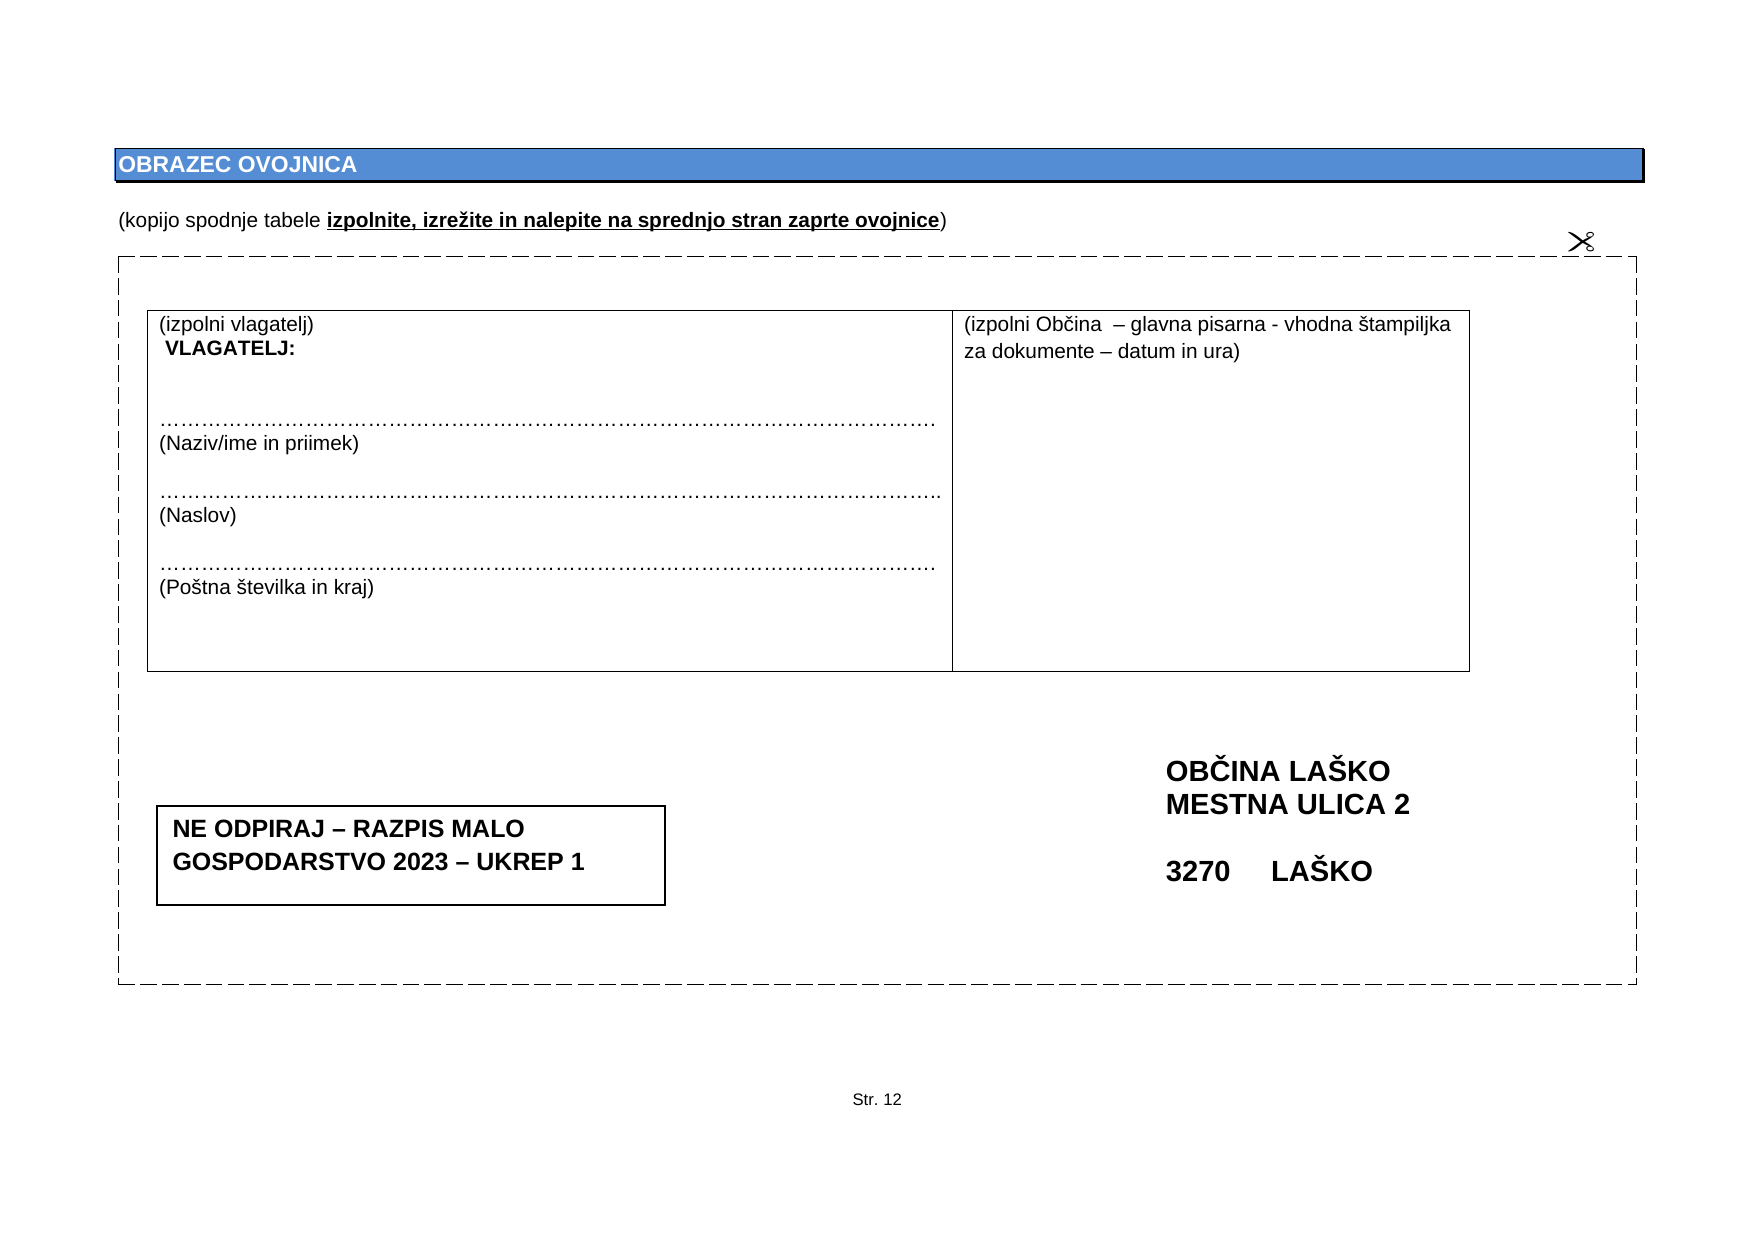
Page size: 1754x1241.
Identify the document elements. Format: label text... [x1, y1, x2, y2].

table_header OBČINA LAŠKO MESTNA ULICA 2 3270 LAŠKO [119, 256, 1636, 984]
text (kopijo spodnje tabele izpolnite, izrežite in nalepite na sprednjo stran zaprte ovojnice) [118, 208, 1636, 232]
text OBRAZEC OVOJNICA [116, 149, 1642, 180]
